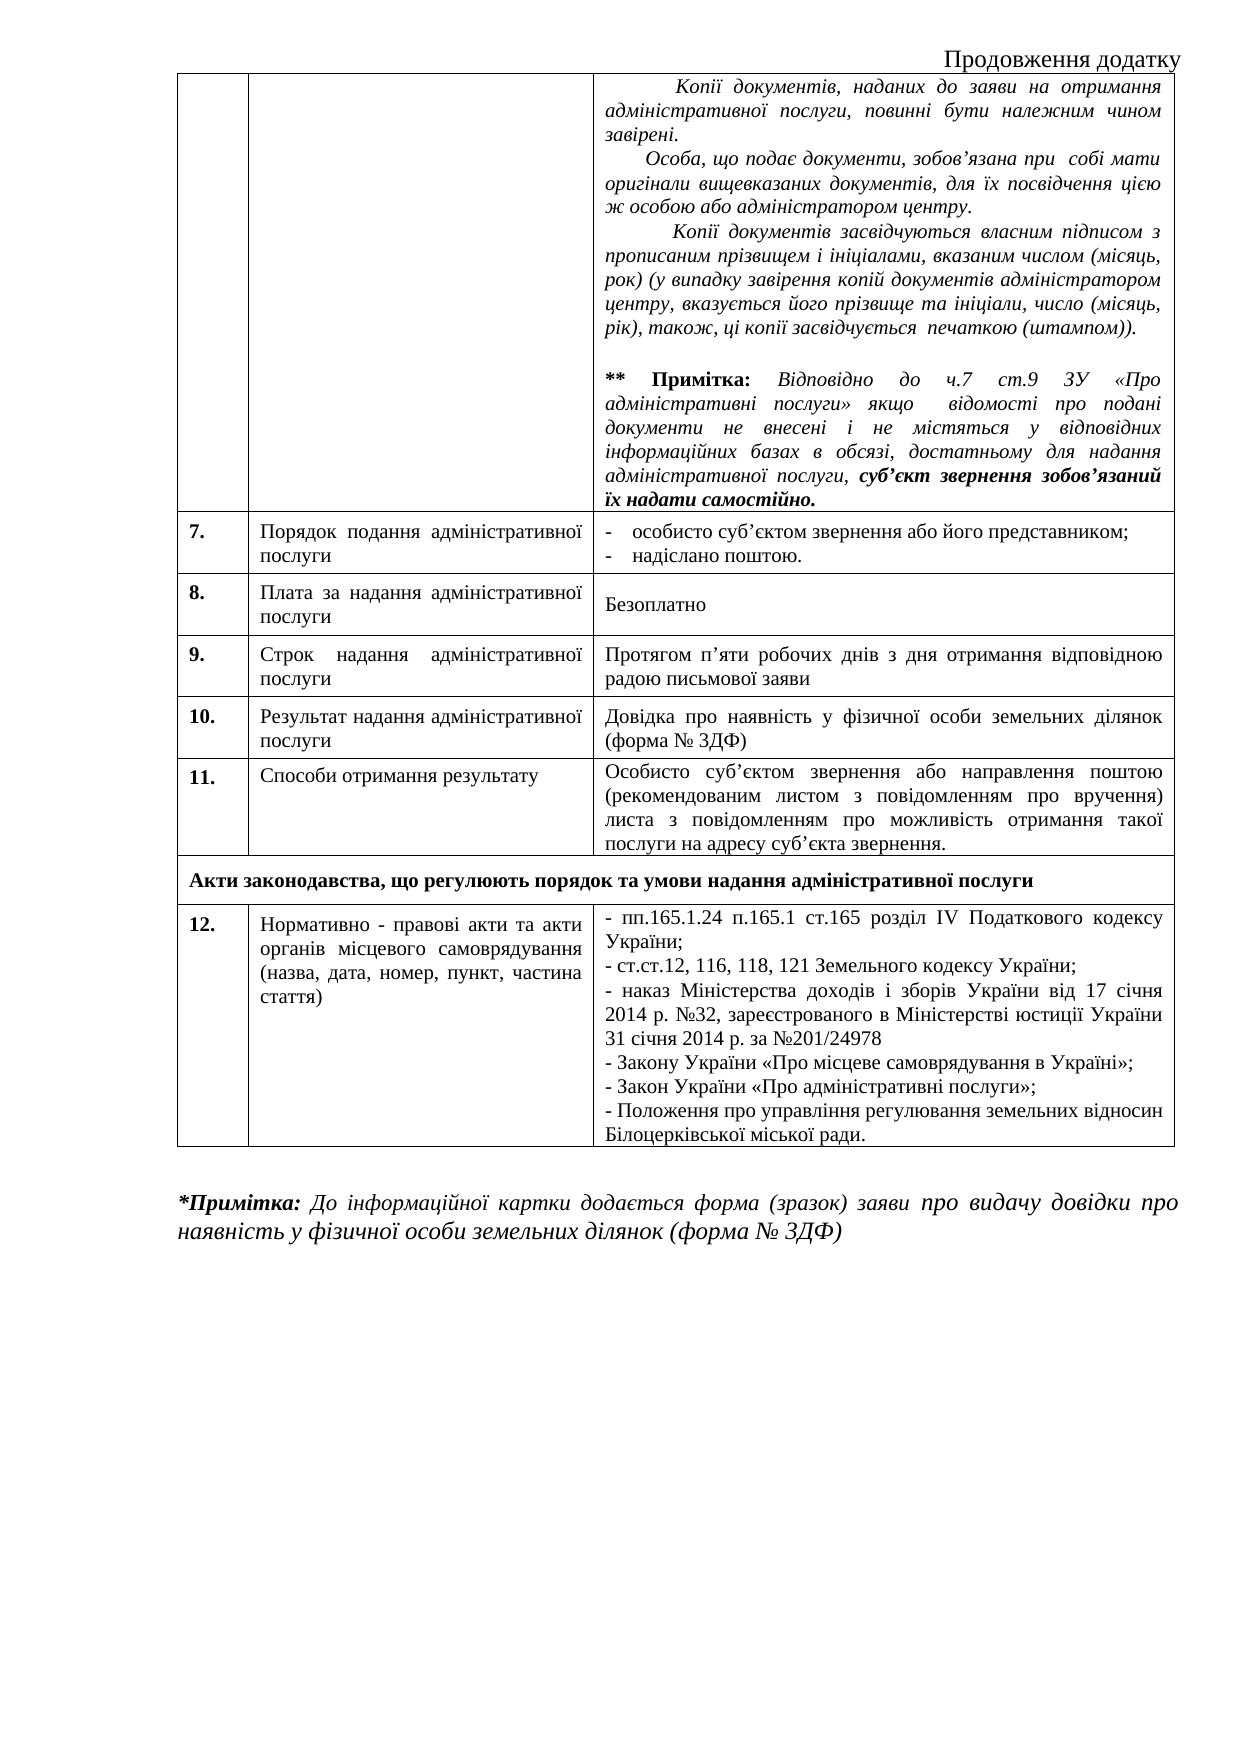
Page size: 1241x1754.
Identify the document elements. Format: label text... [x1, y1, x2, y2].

table_cell Особисто суб’єктом звернення або направлення поштою (рекомендованим листом з повідомленням про вручення) листа з повідомленням про можливість отримання такої послуги на адресу суб’єкта звернення. [594, 759, 1174, 855]
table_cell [594, 74, 1174, 511]
table_cell - пп.165.1.24 п.165.1 ст.165 розділ ІV Податкового кодексу України; - ст.ст.12, 116, 118, 121 Земельного кодексу України; - наказ Міністерства доходів і зборів України від 17 січня 2014 р. №32, зареєстрованого в Міністерстві юстиції України 31 січня 2014 р. за №201/24978 - Закону України «Про місцеве самоврядування в Україні»; - Закон України «Про адміністративні послуги»; - Положення про управління регулювання земельних відносин Білоцерківської міської ради. [594, 905, 1174, 1146]
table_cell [249, 74, 593, 511]
table_cell Результат надання адміністративної послуги [249, 697, 593, 758]
table_cell 9. [178, 636, 248, 696]
table_cell Порядок подання адміністративної послуги [249, 512, 593, 573]
table_cell 10. [178, 697, 248, 758]
table_cell 6. [178, 74, 248, 511]
text *Примітка: До інформаційної картки додається форма (зразок) заяви про видачу довідки про наявність у фізичної особи земельних ділянок (форма № 3ДФ) [177, 1187, 1181, 1245]
table_cell 8. [178, 574, 248, 634]
table_cell Протягом п’яти робочих днів з дня отримання відповідною радою письмової заяви [594, 636, 1174, 696]
table_cell Акти законодавства, що регулюють порядок та умови надання адміністративної послуги [178, 856, 1174, 904]
table_cell Нормативно - правові акти та акти органів місцевого самоврядування (назва, дата, номер, пункт, частина стаття) [249, 905, 593, 1146]
table_cell Довідка про наявність у фізичної особи земельних ділянок (форма № 3ДФ) [594, 697, 1174, 758]
table_cell 11. [178, 759, 248, 855]
table_cell Строк надання адміністративної послуги [249, 636, 593, 696]
table_cell Способи отримання результату [249, 759, 593, 855]
table_cell особисто суб’єктом звернення або його представником; надіслано поштою. [594, 512, 1174, 573]
table_cell Безоплатно [594, 574, 1174, 634]
table_cell Плата за надання адміністративної послуги [249, 574, 593, 634]
table_cell 12. [178, 905, 248, 1146]
table_cell 7. [178, 512, 248, 573]
